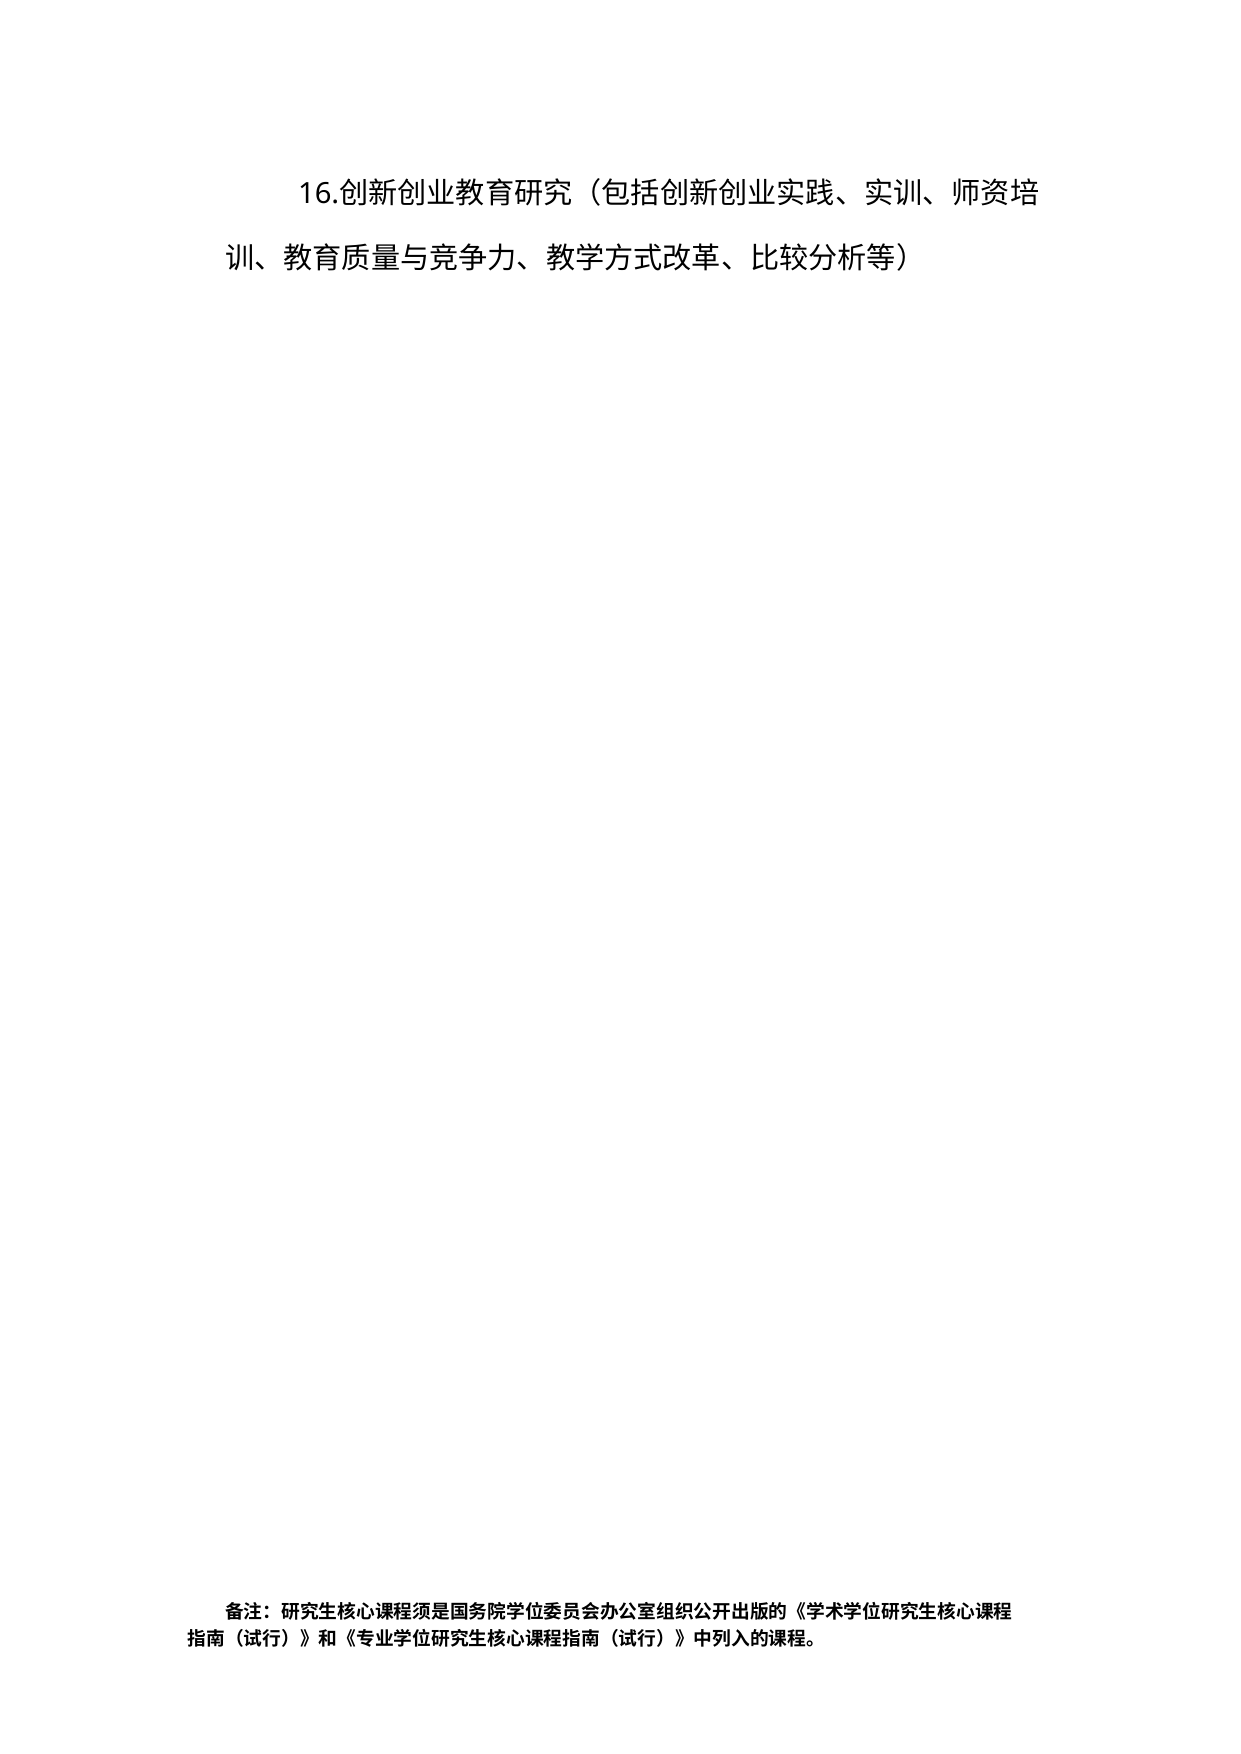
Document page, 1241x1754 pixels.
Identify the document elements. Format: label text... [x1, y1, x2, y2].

text 16.创新创业教育研究（包括创新创业实践、实训、师资培训、教育质量与竞争力、教学方式改革、比较分析等） [225, 158, 1053, 288]
